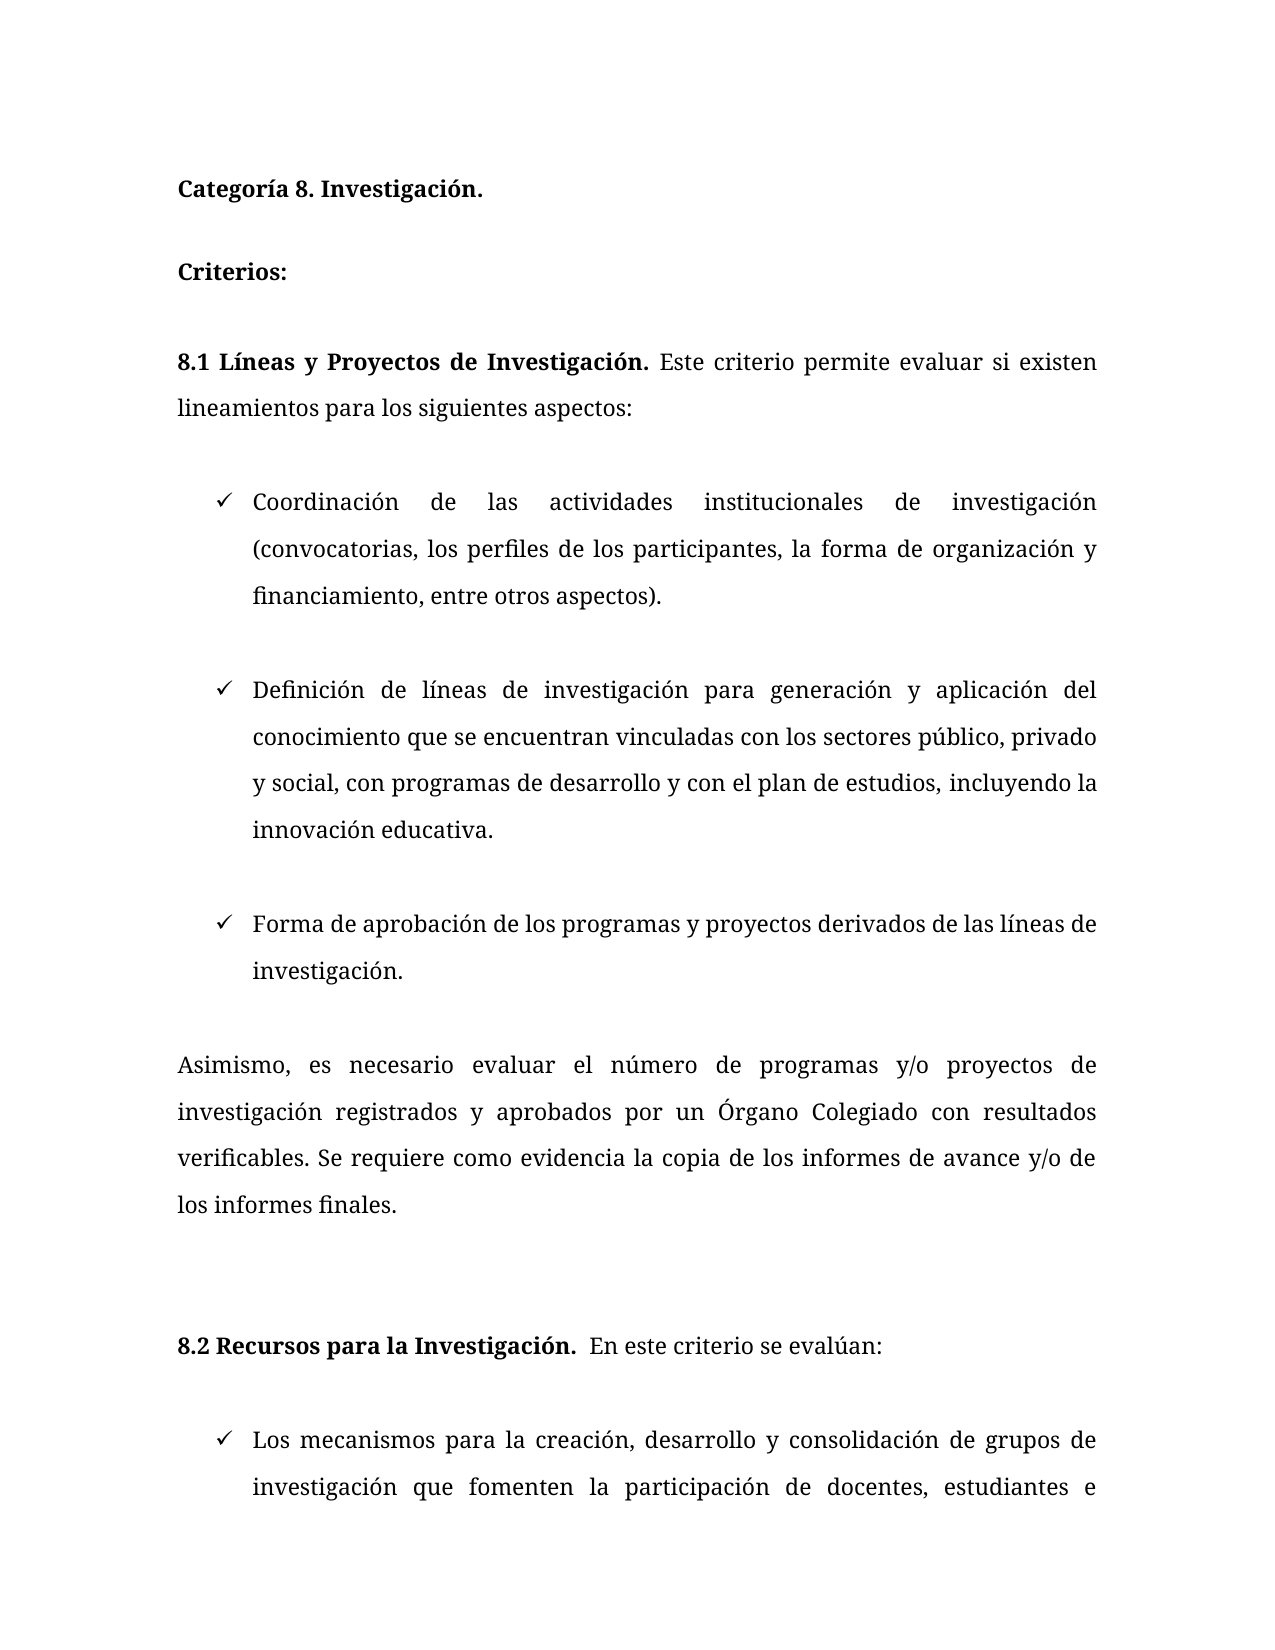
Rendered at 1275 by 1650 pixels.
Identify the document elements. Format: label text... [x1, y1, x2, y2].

text Criterios: [177, 255, 1098, 287]
list Definición de líneas de investigación para generación y aplicación del conocimiento que se encuentran vinculadas con los sectores público, privado y social, con programas de desarrollo y con el plan de estudios, incluyendo la innovación educativa. [215, 673, 1098, 845]
subtitle Categoría 8. Investigación. [177, 173, 1098, 204]
text Asimismo, es necesario evaluar el número de programas y/o proyectos de investigación registrados y aprobados por un Órgano Colegiado con resultados verificables. Se requiere como evidencia la copia de los informes de avance y/o de los informes finales. [177, 1048, 1098, 1220]
text 8.2 Recursos para la Investigación. En este criterio se evalúan: [177, 1330, 1098, 1361]
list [215, 1423, 1098, 1502]
list Coordinación de las actividades institucionales de investigación (convocatorias, los perfiles de los participantes, la forma de organización y financiamiento, entre otros aspectos). [215, 486, 1098, 611]
list Forma de aprobación de los programas y proyectos derivados de las líneas de investigación. [215, 908, 1098, 986]
text 8.1 Líneas y Proyectos de Investigación. Este criterio permite evaluar si existen lineamientos para los siguientes aspectos: [177, 345, 1098, 423]
